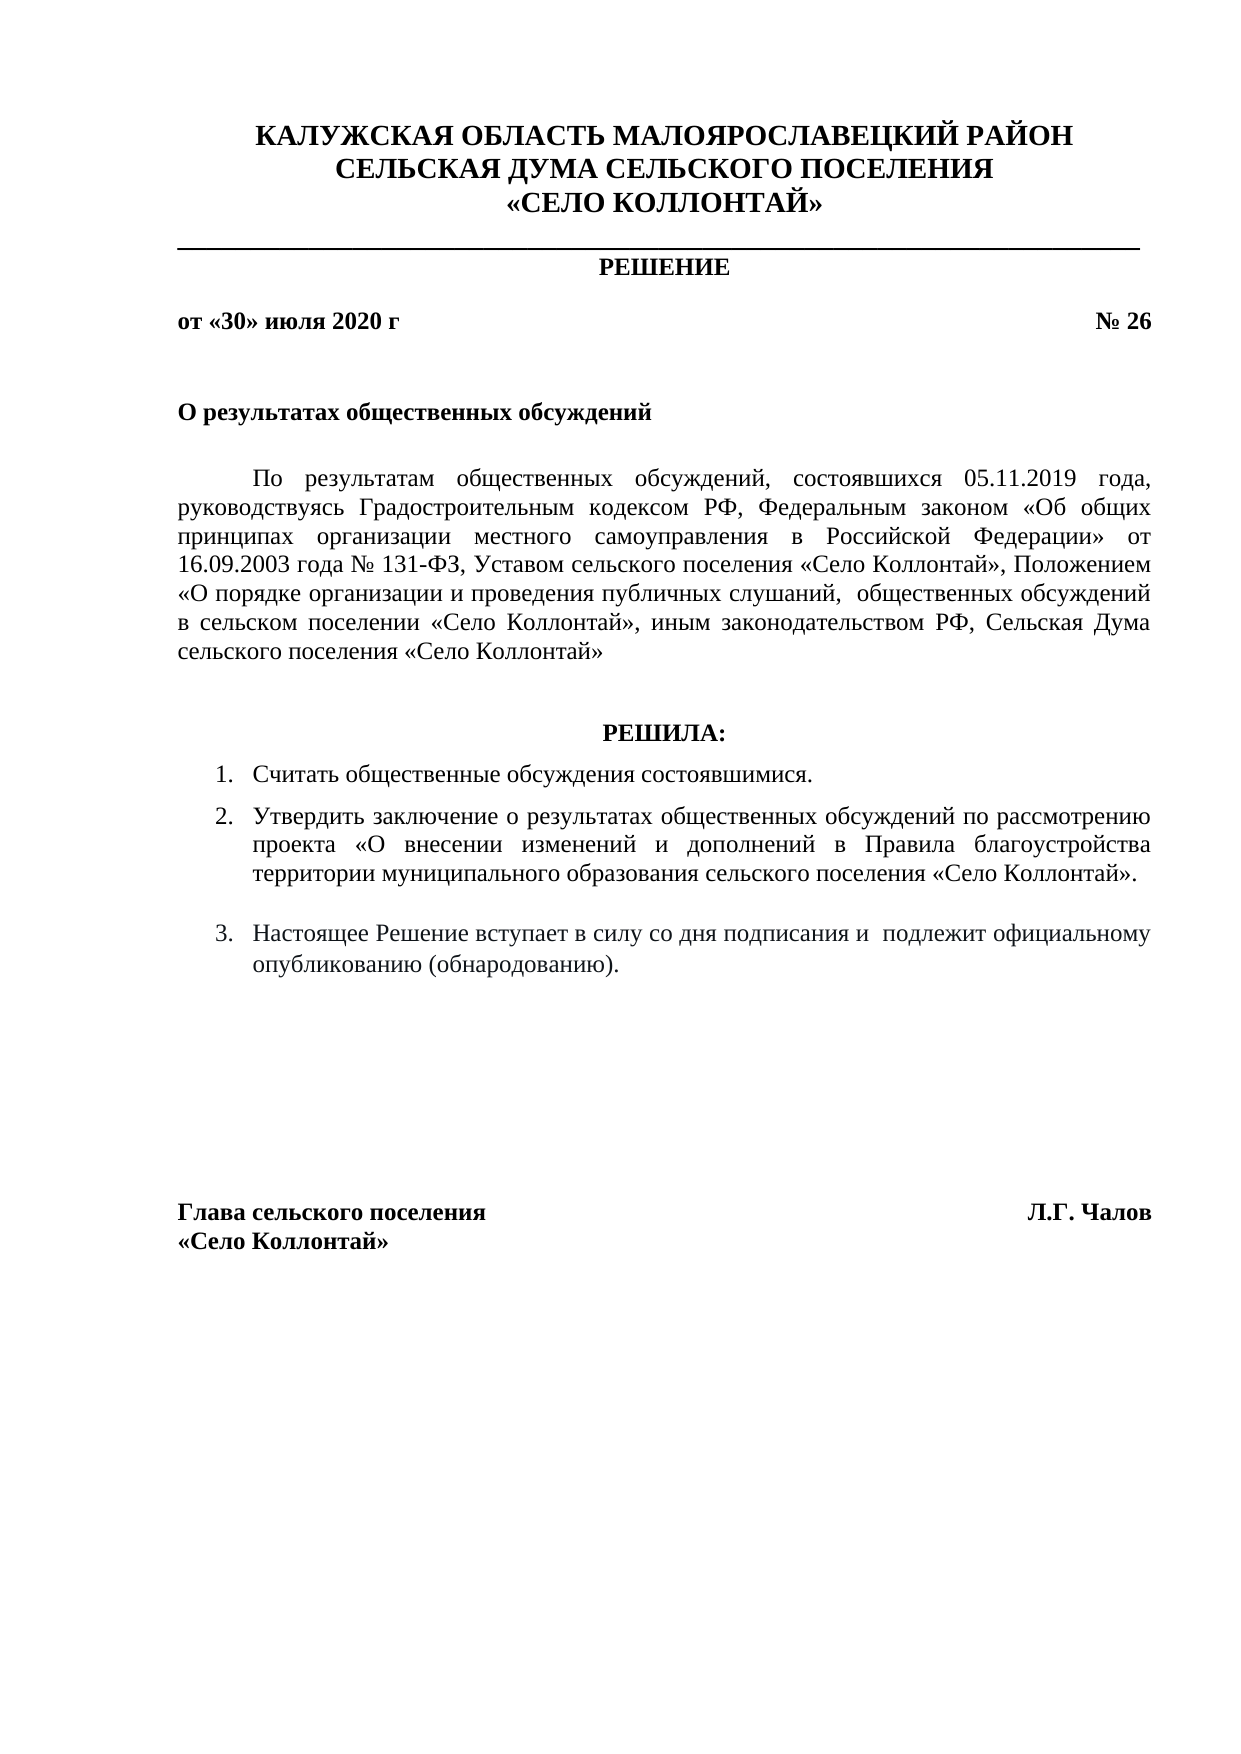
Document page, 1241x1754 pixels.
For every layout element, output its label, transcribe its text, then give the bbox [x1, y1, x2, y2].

text РЕШЕНИЕ [177, 252, 1152, 281]
table_header № 26 [664, 306, 1163, 359]
text КАЛУЖСКАЯ ОБЛАСТЬ МАЛОЯРОСЛАВЕЦКИЙ РАЙОН [177, 118, 1152, 152]
text __________________________________________________________________ [177, 219, 1152, 252]
list Считать общественные обсуждения состоявшимися. [215, 759, 1152, 788]
list Настоящее Решение вступает в силу со дня подписания и подлежит официальному опубликованию (обнародованию). [215, 918, 1152, 978]
text По результатам общественных обсуждений, состоявшихся 05.11.2019 года, руководствуясь Градостроительным кодексом РФ, Федеральным законом «Об общих принципах организации местного самоуправления в Российской Федерации» от 16.09.2003 года № 131-ФЗ, Уставом сельского поселения «Село Коллонтай», Положением «О порядке организации и проведения публичных слушаний, общественных обсуждений в сельском поселении «Село Коллонтай», иным законодательством РФ, Сельская Дума сельского поселения «Село Коллонтай» [177, 463, 1152, 664]
text РЕШИЛА: [177, 718, 1152, 747]
table_header Л.Г. Чалов [664, 1197, 1163, 1255]
table_header от «30» июля 2020 г [166, 306, 664, 359]
text «СЕЛО КОЛЛОНТАЙ» [177, 185, 1152, 219]
text О результатах общественных обсуждений [177, 397, 1152, 426]
text СЕЛЬСКАЯ ДУМА СЕЛЬСКОГО ПОСЕЛЕНИЯ [177, 152, 1152, 185]
table_header Глава сельского поселения «Село Коллонтай» [166, 1197, 664, 1255]
list Утвердить заключение о результатах общественных обсуждений по рассмотрению проекта «О внесении изменений и дополнений в Правила благоустройства территории муниципального образования сельского поселения «Село Коллонтай». [215, 801, 1152, 887]
